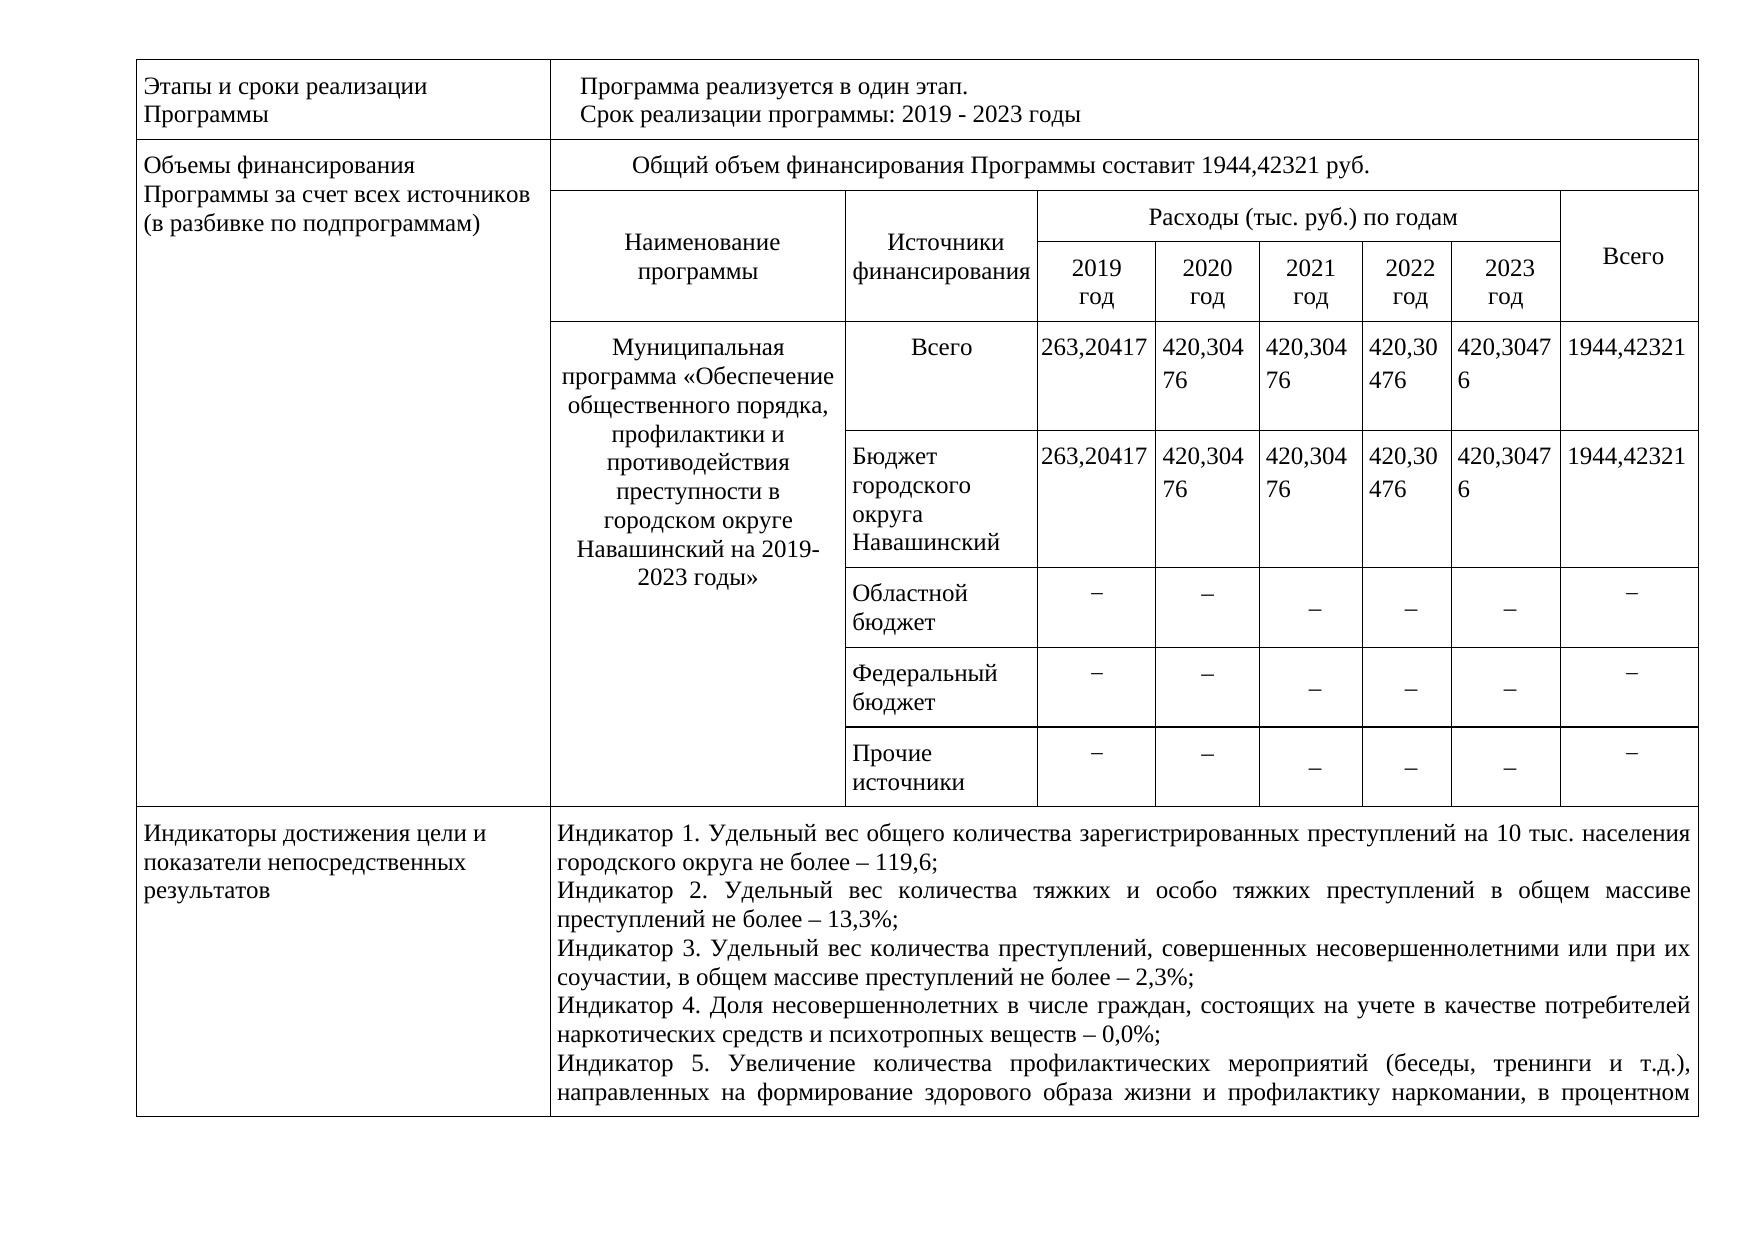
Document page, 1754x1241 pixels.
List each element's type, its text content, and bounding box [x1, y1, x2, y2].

table_cell – [1561, 568, 1698, 647]
table_cell 420,30476 [1452, 322, 1560, 429]
table_cell – [1038, 728, 1155, 806]
table_cell 2020 год [1156, 242, 1259, 321]
table_cell Программа реализуется в один этап. Срок реализации программы: 2019 - 2023 годы [551, 60, 1698, 139]
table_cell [137, 807, 550, 1116]
table_cell – [1561, 728, 1698, 806]
table_cell 1944,42321 [1561, 431, 1698, 567]
table_cell Областной бюджет [846, 568, 1037, 647]
table_cell Наименование программы [551, 191, 845, 321]
table_cell 420,30476 [1452, 431, 1560, 567]
table_cell – [1156, 568, 1259, 647]
table_cell Этапы и сроки реализации Программы [137, 60, 550, 139]
table_cell 420,30476 [1156, 431, 1259, 567]
table_cell Объемы финансирования Программы за счет всех источников (в разбивке по подпрограммам) [137, 140, 550, 806]
table_cell Муниципальная программа «Обеспечение общественного порядка, профилактики и противодействия преступности в городском округе Навашинский на 2019-2023 годы» [551, 322, 845, 806]
table_cell 420,30476 [1363, 431, 1451, 567]
table_cell Прочие источники [846, 728, 1037, 806]
table_cell Всего [846, 322, 1037, 429]
table_cell 420,30476 [1260, 322, 1362, 429]
table_cell – [1260, 568, 1362, 647]
table_cell 2021 год [1260, 242, 1362, 321]
table_cell – [1038, 648, 1155, 726]
table_cell – [1363, 648, 1451, 726]
table_cell Общий объем финансирования Программы составит 1944,42321 руб. [551, 140, 1698, 190]
table_cell Бюджет городского округа Навашинский [846, 431, 1037, 567]
table_cell 420,30476 [1156, 322, 1259, 429]
table_cell Источники финансирования [846, 191, 1037, 321]
table_cell Всего [1561, 191, 1698, 321]
table_cell 2019 год [1038, 242, 1155, 321]
table_cell – [1363, 568, 1451, 647]
table_cell – [1363, 728, 1451, 806]
table_cell – [1156, 728, 1259, 806]
table_cell 420,30476 [1363, 322, 1451, 429]
table_cell 2022 год [1363, 242, 1451, 321]
table_cell – [1452, 648, 1560, 726]
table_cell – [1452, 728, 1560, 806]
table_cell – [1260, 728, 1362, 806]
table_cell 263,20417 [1038, 431, 1155, 567]
table_cell – [1260, 648, 1362, 726]
table_cell 420,30476 [1260, 431, 1362, 567]
table_cell – [1452, 568, 1560, 647]
table_cell 2023 год [1452, 242, 1560, 321]
table_cell – [1156, 648, 1259, 726]
table_cell Федеральный бюджет [846, 648, 1037, 726]
table_cell – [1038, 568, 1155, 647]
table_cell – [1561, 648, 1698, 726]
table_cell 1944,42321 [1561, 322, 1698, 429]
table_cell Расходы (тыс. руб.) по годам [1038, 191, 1560, 241]
table_cell 263,20417 [1038, 322, 1155, 429]
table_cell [551, 807, 1698, 1116]
